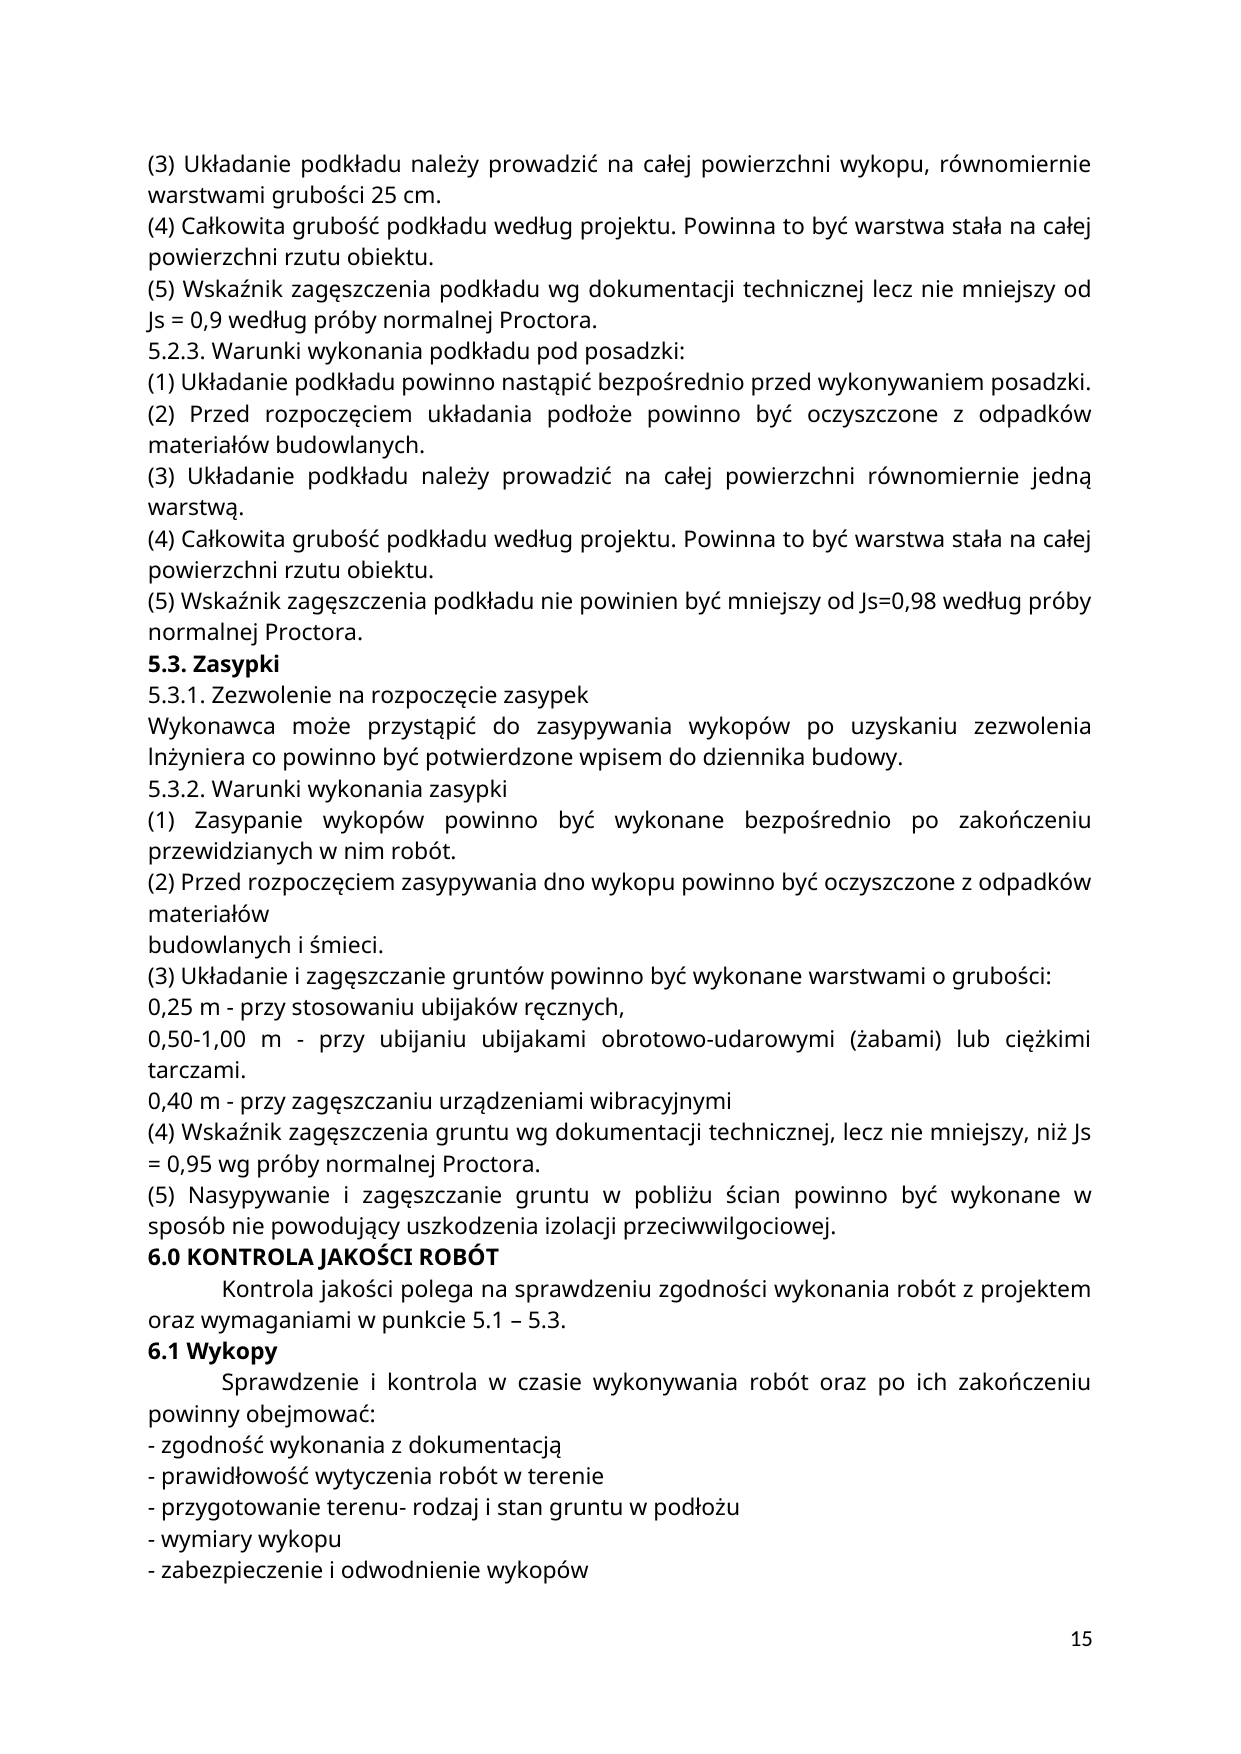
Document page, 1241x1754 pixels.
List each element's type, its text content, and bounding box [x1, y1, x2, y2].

text 6.0 KONTROLA JAKOŚCI ROBÓT [148, 1241, 1093, 1273]
text - przygotowanie terenu- rodzaj i stan gruntu w podłożu [148, 1491, 1093, 1523]
text budowlanych i śmieci. [148, 929, 1093, 960]
text (1) Zasypanie wykopów powinno być wykonane bezpośrednio po zakończeniu przewidzianych w nim robót. [148, 804, 1093, 866]
text Wykonawca może przystąpić do zasypywania wykopów po uzyskaniu zezwolenia lnżyniera co powinno być potwierdzone wpisem do dziennika budowy. [148, 710, 1093, 773]
text - zabezpieczenie i odwodnienie wykopów [148, 1554, 1093, 1585]
text - prawidłowość wytyczenia robót w terenie [148, 1460, 1093, 1491]
text (2) Przed rozpoczęciem zasypywania dno wykopu powinno być oczyszczone z odpadków materiałów [148, 866, 1093, 929]
text (4) Całkowita grubość podkładu według projektu. Powinna to być warstwa stała na całej powierzchni rzutu obiektu. [148, 523, 1093, 585]
text 0,50-1,00 m - przy ubijaniu ubijakami obrotowo-udarowymi (żabami) lub ciężkimi tarczami. [148, 1023, 1093, 1085]
text Kontrola jakości polega na sprawdzeniu zgodności wykonania robót z projektem oraz wymaganiami w punkcie 5.1 – 5.3. [148, 1273, 1093, 1335]
text 5.3.2. Warunki wykonania zasypki [148, 773, 1093, 804]
text (3) Układanie podkładu należy prowadzić na całej powierzchni wykopu, równomiernie warstwami grubości 25 cm. [148, 148, 1093, 210]
text - zgodność wykonania z dokumentacją [148, 1429, 1093, 1460]
text 5.3.1. Zezwolenie na rozpoczęcie zasypek [148, 679, 1093, 710]
text (5) Wskaźnik zagęszczenia podkładu wg dokumentacji technicznej lecz nie mniejszy od Js = 0,9 według próby normalnej Proctora. [148, 273, 1093, 335]
text 6.1 Wykopy [148, 1335, 1093, 1366]
text (5) Wskaźnik zagęszczenia podkładu nie powinien być mniejszy od Js=0,98 według próby normalnej Proctora. [148, 585, 1093, 648]
text 0,25 m - przy stosowaniu ubijaków ręcznych, [148, 991, 1093, 1023]
text (2) Przed rozpoczęciem układania podłoże powinno być oczyszczone z odpadków materiałów budowlanych. [148, 398, 1093, 460]
text 0,40 m - przy zagęszczaniu urządzeniami wibracyjnymi [148, 1085, 1093, 1116]
text (5) Nasypywanie i zagęszczanie gruntu w pobliżu ścian powinno być wykonane w sposób nie powodujący uszkodzenia izolacji przeciwwilgociowej. [148, 1179, 1093, 1241]
text (4) Całkowita grubość podkładu według projektu. Powinna to być warstwa stała na całej powierzchni rzutu obiektu. [148, 210, 1093, 273]
text (3) Układanie podkładu należy prowadzić na całej powierzchni równomiernie jedną warstwą. [148, 460, 1093, 523]
text - wymiary wykopu [148, 1523, 1093, 1554]
text (1) Układanie podkładu powinno nastąpić bezpośrednio przed wykonywaniem posadzki. [148, 366, 1093, 398]
text 5.3. Zasypki [148, 648, 1093, 679]
text (4) Wskaźnik zagęszczenia gruntu wg dokumentacji technicznej, lecz nie mniejszy, niż Js = 0,95 wg próby normalnej Proctora. [148, 1116, 1093, 1179]
text Sprawdzenie i kontrola w czasie wykonywania robót oraz po ich zakończeniu powinny obejmować: [148, 1366, 1093, 1429]
text 5.2.3. Warunki wykonania podkładu pod posadzki: [148, 335, 1093, 366]
text (3) Układanie i zagęszczanie gruntów powinno być wykonane warstwami o grubości: [148, 960, 1093, 991]
